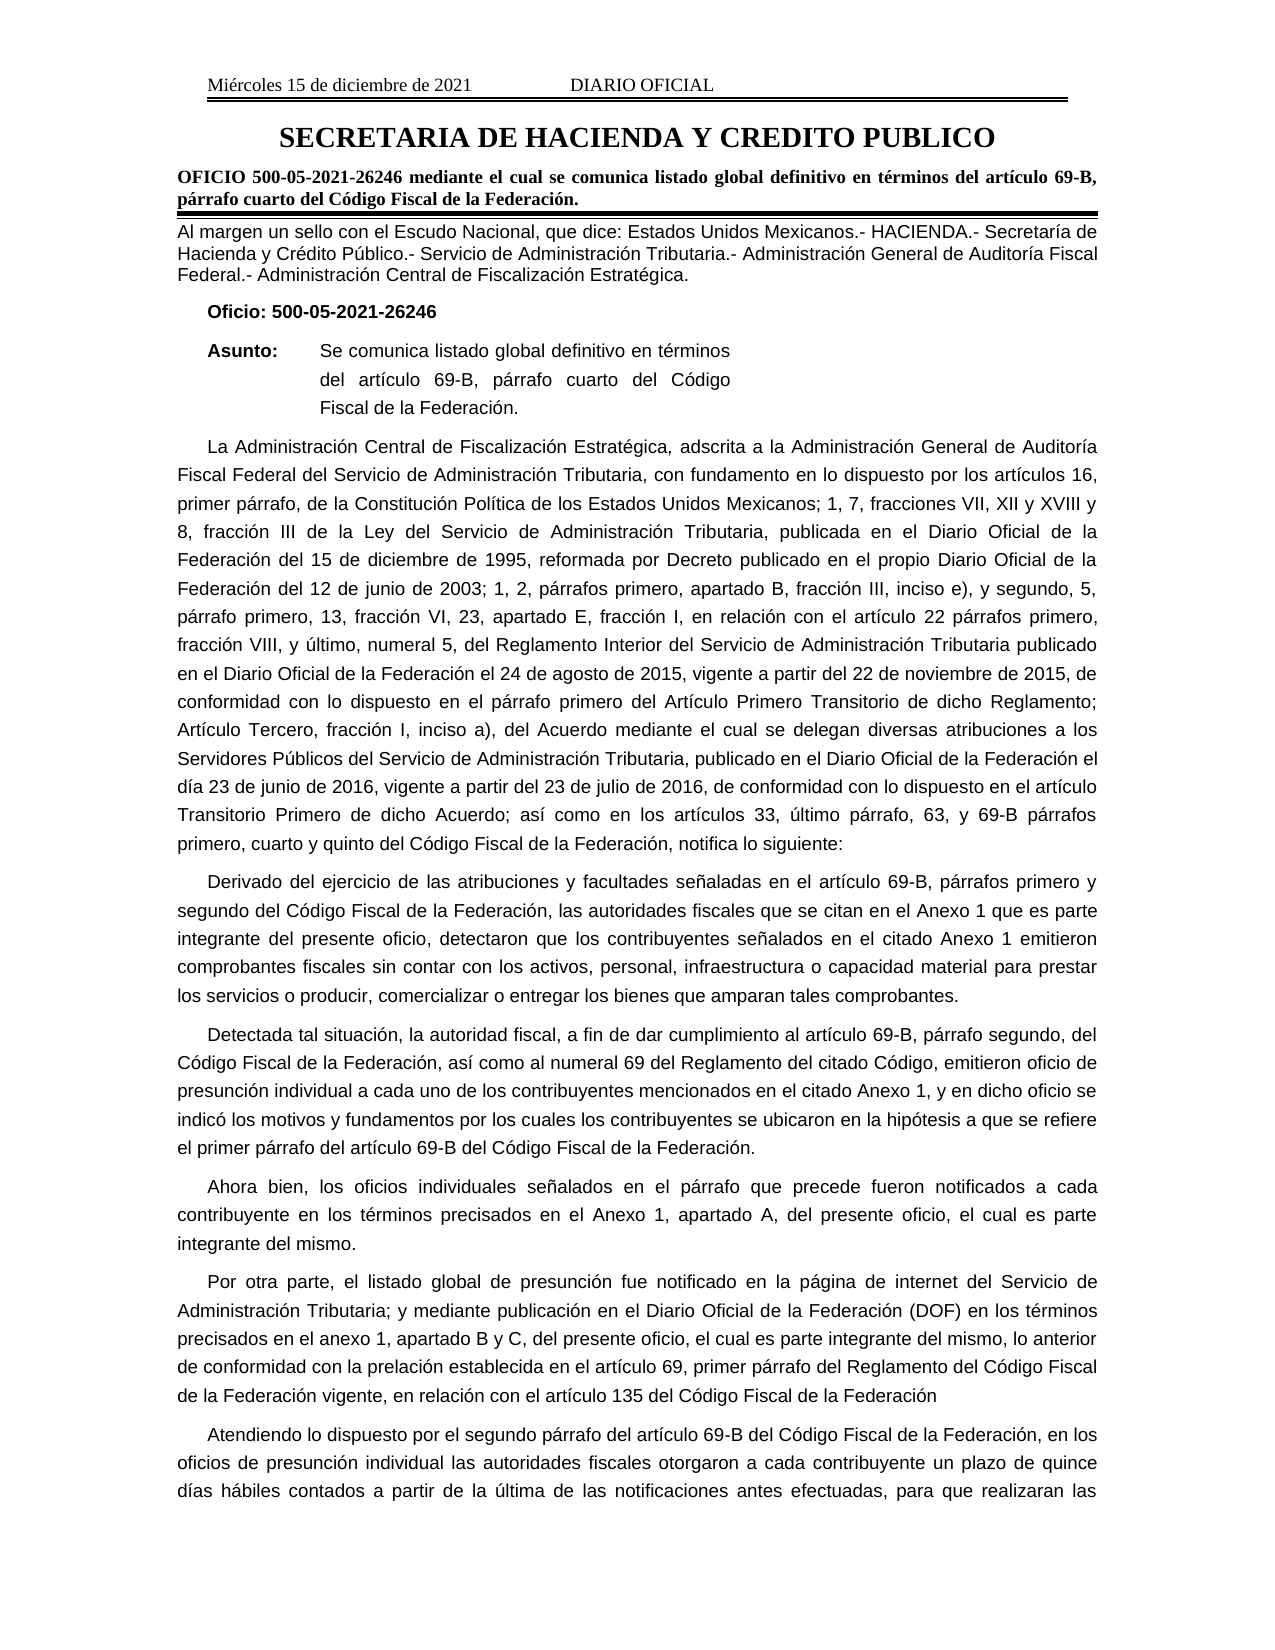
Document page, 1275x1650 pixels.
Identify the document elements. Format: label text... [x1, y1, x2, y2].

text Derivado del ejercicio de las atribuciones y facultades señaladas en el artículo 69-B, párrafos primero y segundo del Código Fiscal de la Federación, las autoridades fiscales que se citan en el Anexo 1 que es parte integrante del presente oficio, detectaron que los contribuyentes señalados en el citado Anexo 1 emitieron comprobantes fiscales sin contar con los activos, personal, infraestructura o capacidad material para prestar los servicios o producir, comercializar o entregar los bienes que amparan tales comprobantes. [177, 866, 1098, 1008]
text Detectada tal situación, la autoridad fiscal, a fin de dar cumplimiento al artículo 69-B, párrafo segundo, del Código Fiscal de la Federación, así como al numeral 69 del Reglamento del citado Código, emitieron oficio de presunción individual a cada uno de los contribuyentes mencionados en el citado Anexo 1, y en dicho oficio se indicó los motivos y fundamentos por los cuales los contribuyentes se ubicaron en la hipótesis a que se refiere el primer párrafo del artículo 69-B del Código Fiscal de la Federación. [177, 1018, 1098, 1160]
text OFICIO 500-05-2021-26246 mediante el cual se comunica listado global definitivo en términos del artículo 69-B, párrafo cuarto del Código Fiscal de la Federación. [177, 166, 1098, 211]
text Al margen un sello con el Escudo Nacional, que dice: Estados Unidos Mexicanos.- HACIENDA.- Secretaría de Hacienda y Crédito Público.- Servicio de Administración Tributaria.- Administración General de Auditoría Fiscal Federal.- Administración Central de Fiscalización Estratégica. [177, 219, 1098, 286]
text SECRETARIA DE HACIENDA Y CREDITO PUBLICO [177, 120, 1098, 153]
text Oficio: 500-05-2021-26246 [177, 296, 1098, 325]
text Ahora bien, los oficios individuales señalados en el párrafo que precede fueron notificados a cada contribuyente en los términos precisados en el Anexo 1, apartado A, del presente oficio, el cual es parte integrante del mismo. [177, 1171, 1098, 1256]
text Por otra parte, el listado global de presunción fue notificado en la página de internet del Servicio de Administración Tributaria; y mediante publicación en el Diario Oficial de la Federación (DOF) en los términos precisados en el anexo 1, apartado B y C, del presente oficio, el cual es parte integrante del mismo, lo anterior de conformidad con la prelación establecida en el artículo 69, primer párrafo del Reglamento del Código Fiscal de la Federación vigente, en relación con el artículo 135 del Código Fiscal de la Federación [177, 1266, 1098, 1408]
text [177, 1418, 1098, 1503]
text La Administración Central de Fiscalización Estratégica, adscrita a la Administración General de Auditoría Fiscal Federal del Servicio de Administración Tributaria, con fundamento en lo dispuesto por los artículos 16, primer párrafo, de la Constitución Política de los Estados Unidos Mexicanos; 1, 7, fracciones VII, XII y XVIII y 8, fracción III de la Ley del Servicio de Administración Tributaria, publicada en el Diario Oficial de la Federación del 15 de diciembre de 1995, reformada por Decreto publicado en el propio Diario Oficial de la Federación del 12 de junio de 2003; 1, 2, párrafos primero, apartado B, fracción III, inciso e), y segundo, 5, párrafo primero, 13, fracción VI, 23, apartado E, fracción I, en relación con el artículo 22 párrafos primero, fracción VIII, y último, numeral 5, del Reglamento Interior del Servicio de Administración Tributaria publicado en el Diario Oficial de la Federación el 24 de agosto de 2015, vigente a partir del 22 de noviembre de 2015, de conformidad con lo dispuesto en el párrafo primero del Artículo Primero Transitorio de dicho Reglamento; Artículo Tercero, fracción I, inciso a), del Acuerdo mediante el cual se delegan diversas atribuciones a los Servidores Públicos del Servicio de Administración Tributaria, publicado en el Diario Oficial de la Federación el día 23 de junio de 2016, vigente a partir del 23 de julio de 2016, de conformidad con lo dispuesto en el artículo Transitorio Primero de dicho Acuerdo; así como en los artículos 33, último párrafo, 63, y 69-B párrafos primero, cuarto y quinto del Código Fiscal de la Federación, notifica lo siguiente: [177, 431, 1098, 856]
text Asunto: Se comunica listado global definitivo en términos del artículo 69-B, párrafo cuarto del Código Fiscal de la Federación. [207, 335, 731, 420]
